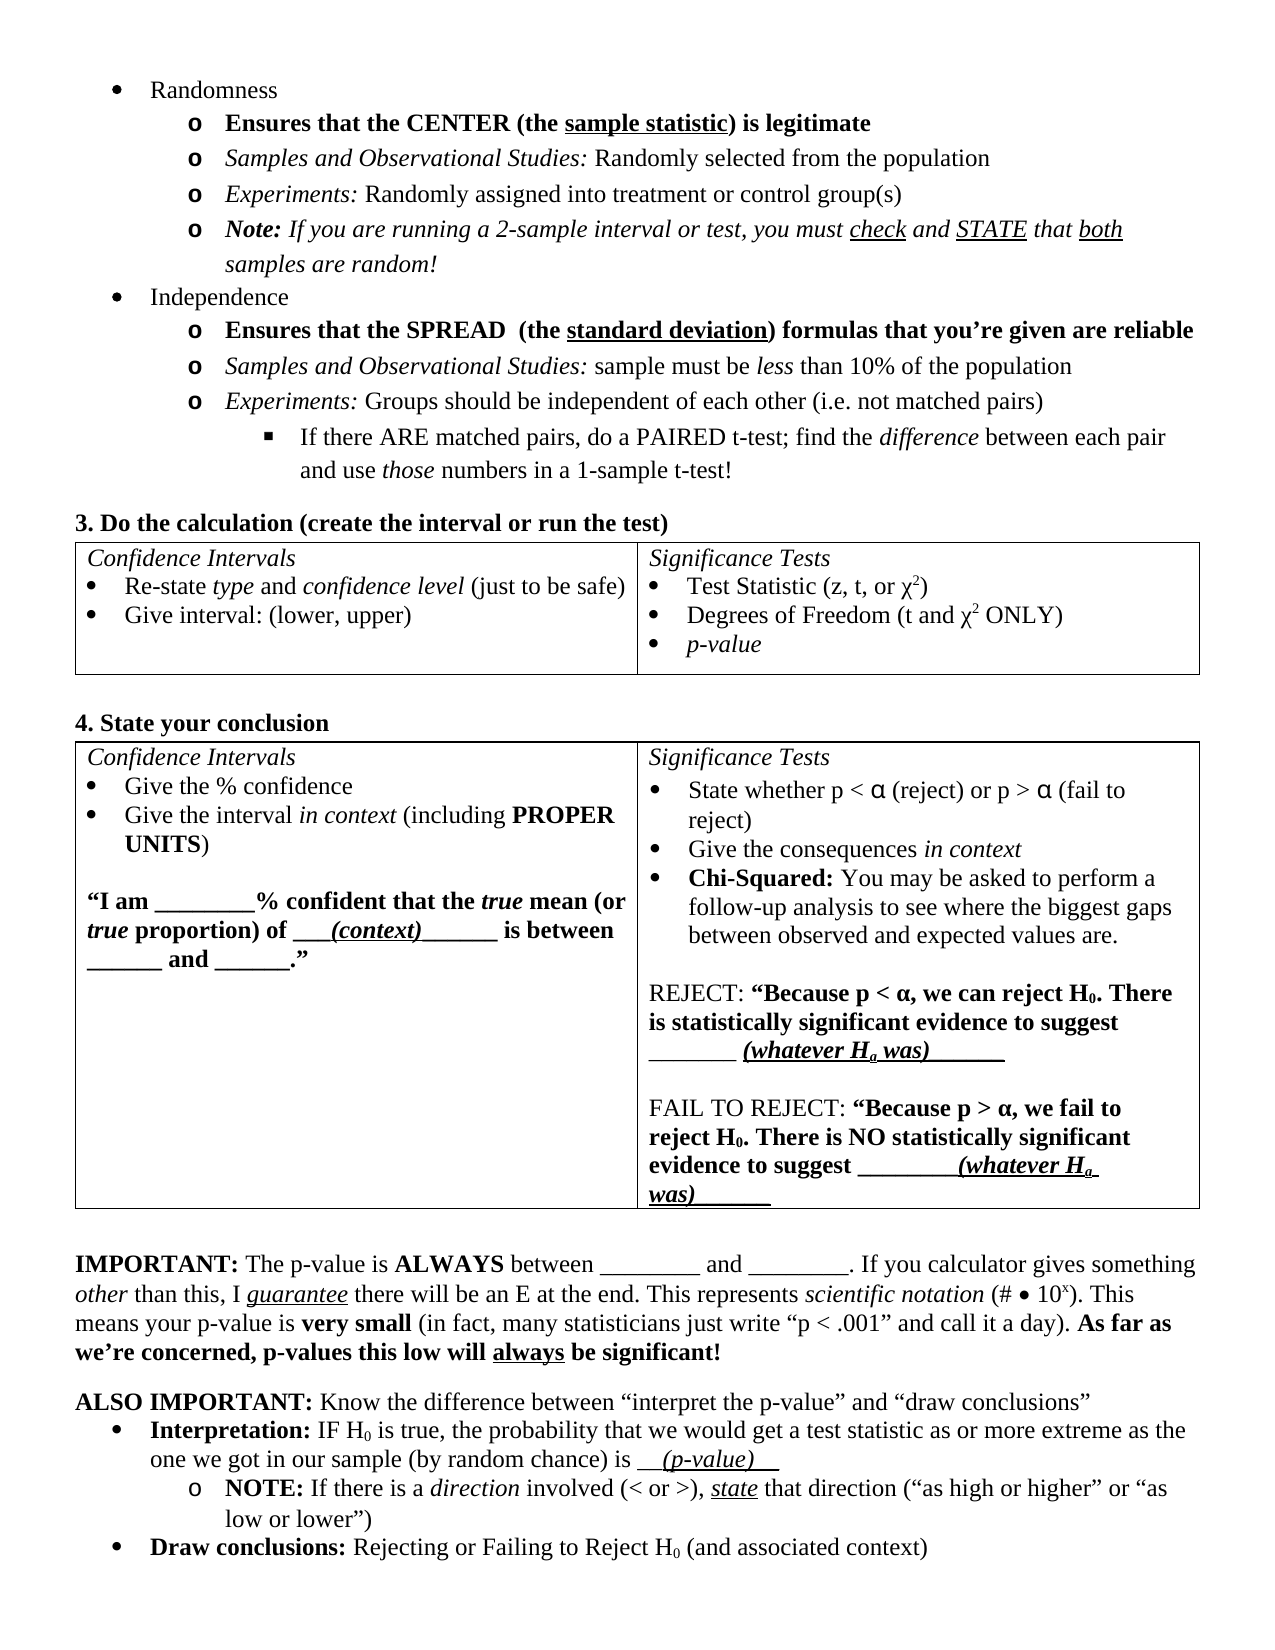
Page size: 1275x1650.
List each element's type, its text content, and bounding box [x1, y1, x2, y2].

list Independence [112, 282, 1200, 311]
list Note: If you are running a 2-sample interval or test, you must check and STATE that both samples are random! [187, 214, 1200, 278]
list Ensures that the SPREAD (the standard deviation) formulas that you’re given are reliable [187, 315, 1200, 346]
list Experiments: Randomly assigned into treatment or control group(s) [187, 179, 1200, 210]
list Interpretation: IF H0 is true, the probability that we would get a test statistic as or more extreme as the one we got in our sample (by random chance) is __(p-value)__ [112, 1415, 1200, 1473]
list Samples and Observational Studies: Randomly selected from the population [187, 143, 1200, 174]
table_header Confidence Intervals Re-state type and confidence level (just to be safe) Give interval: (lower, upper) [76, 543, 637, 674]
text 4. State your conclusion [75, 675, 1200, 737]
text 3. Do the calculation (create the interval or run the test) [75, 508, 1200, 537]
table_header Confidence Intervals Give the % confidence Give the interval in context (including PROPER UNITS) “I am ________% confident that the true mean (or true proportion) of ___(context)______ is between ______ and ______.” [76, 743, 637, 1208]
list If there ARE matched pairs, do a PAIRED t-test; find the difference between each pair and use those numbers in a 1-sample t-test! [262, 422, 1200, 483]
list Ensures that the CENTER (the sample statistic) is legitimate [187, 108, 1200, 139]
list NOTE: If there is a direction involved (< or >), state that direction (“as high or higher” or “as low or lower”) [187, 1473, 1200, 1532]
table_header Significance Tests State whether p < α (reject) or p > α (fail to reject) Give the consequences in context Chi-Squared: You may be asked to perform a follow-up analysis to see where the biggest gaps between observed and expected values are. REJECT: “Because p < α, we can reject H0. There is statistically significant evidence to suggest _______ (whatever Ha was)______ FAIL TO REJECT: “Because p > α, we fail to reject H0. There is NO statistically significant evidence to suggest ________(whatever Ha was)______ [638, 743, 1199, 1208]
table_header Significance Tests Test Statistic (z, t, or χ2) Degrees of Freedom (t and χ2 ONLY) p-value [638, 543, 1199, 674]
text ALSO IMPORTANT: Know the difference between “interpret the p-value” and “draw conclusions” [75, 1387, 1200, 1415]
list Samples and Observational Studies: sample must be less than 10% of the population [187, 351, 1200, 382]
list Draw conclusions: Rejecting or Failing to Reject H0 (and associated context) [112, 1532, 1200, 1561]
list Randomness [112, 75, 1200, 104]
list Experiments: Groups should be independent of each other (i.e. not matched pairs) [187, 386, 1200, 417]
text IMPORTANT: The p-value is ALWAYS between ________ and ________. If you calculator gives something other than this, I guarantee there will be an E at the end. This represents scientific notation (# • 10x). This means your p-value is very small (in fact, many statisticians just write “p < .001” and call it a day). As far as we’re concerned, p-values this low will always be significant! [75, 1249, 1200, 1366]
